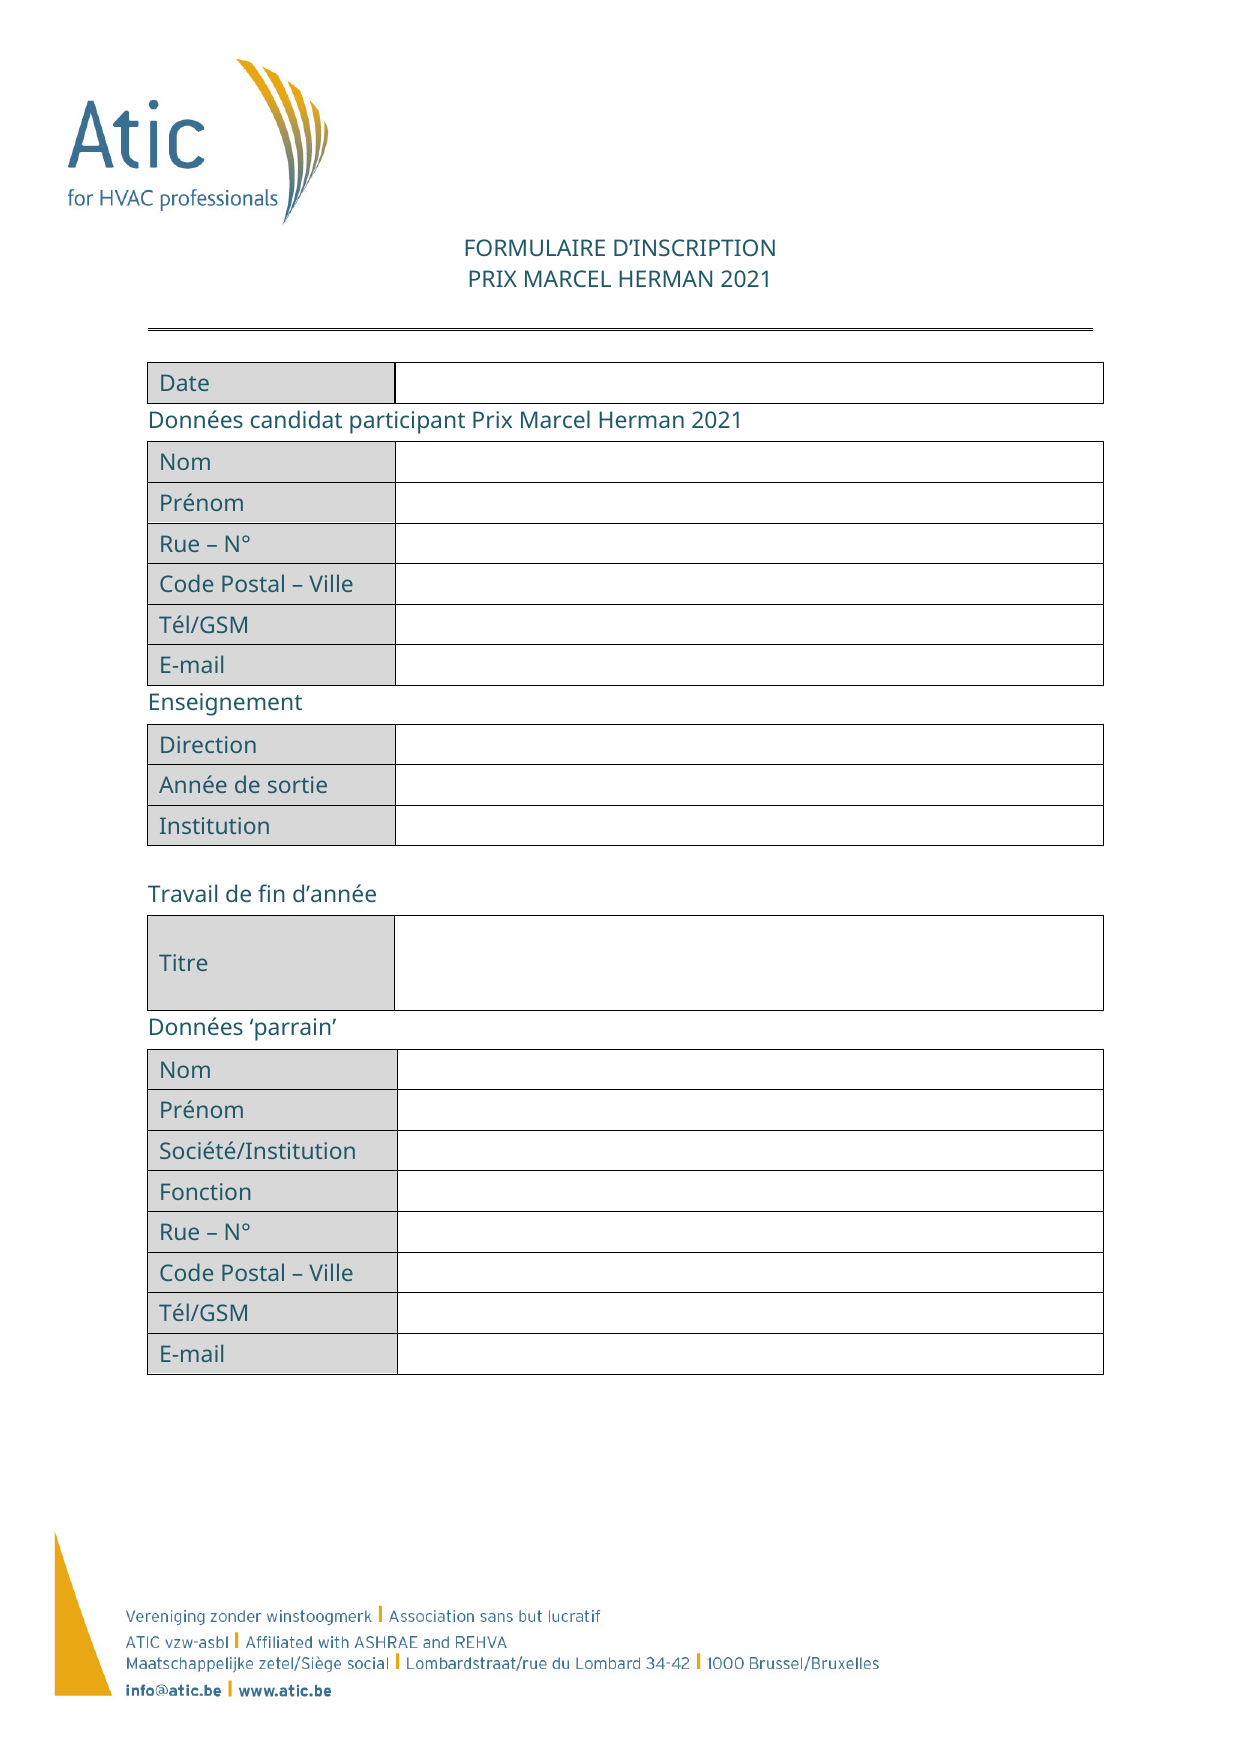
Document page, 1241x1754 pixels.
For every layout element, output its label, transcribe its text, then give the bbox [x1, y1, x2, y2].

table_cell [396, 806, 1103, 845]
table_header [395, 916, 1103, 1010]
table_cell [396, 645, 1103, 685]
table_cell Tél/GSM [148, 1293, 397, 1333]
table_cell E-mail [148, 1334, 397, 1373]
table_cell Tél/GSM [148, 605, 395, 644]
text FORMULAIRE D’INSCRIPTION [148, 232, 1093, 263]
table_cell [398, 1334, 1103, 1373]
table_cell [396, 564, 1103, 604]
table_header [396, 442, 1103, 482]
text Données candidat participant Prix Marcel Herman 2021 [148, 404, 1093, 435]
picture [0, 0, 1241, 232]
table_cell Société/Institution [148, 1131, 397, 1170]
text Données ‘parrain’ [148, 1011, 1093, 1042]
table_cell [398, 1212, 1103, 1252]
table_cell Fonction [148, 1171, 397, 1211]
table_header Nom [148, 442, 395, 482]
picture [0, 1520, 1237, 1754]
table_cell Rue – N° [148, 1212, 397, 1252]
table_cell [396, 765, 1103, 805]
text Enseignement [148, 686, 1093, 717]
text Travail de fin d’année [148, 878, 1093, 909]
table_header Titre [148, 916, 394, 1010]
table_header Date [148, 363, 394, 403]
table_header [396, 363, 1103, 403]
table_cell Année de sortie [148, 765, 395, 805]
table_cell [398, 1090, 1103, 1130]
table_cell Rue – N° [148, 524, 395, 563]
table_cell Code Postal – Ville [148, 1253, 397, 1292]
table_cell [396, 524, 1103, 563]
table_header Nom [148, 1050, 397, 1089]
table_header Direction [148, 725, 395, 764]
table_header [396, 725, 1103, 764]
table_cell Prénom [148, 1090, 397, 1130]
table_cell Institution [148, 806, 395, 845]
table_cell [398, 1171, 1103, 1211]
table_cell Code Postal – Ville [148, 564, 395, 604]
table_cell [396, 605, 1103, 644]
table_cell E-mail [148, 645, 395, 685]
table_cell [398, 1293, 1103, 1333]
table_cell [398, 1131, 1103, 1170]
table_cell [396, 483, 1103, 522]
table_cell [398, 1253, 1103, 1292]
text PRIX MARCEL HERMAN 2021 [148, 263, 1093, 294]
table_header [398, 1050, 1103, 1089]
table_cell Prénom [148, 483, 395, 522]
